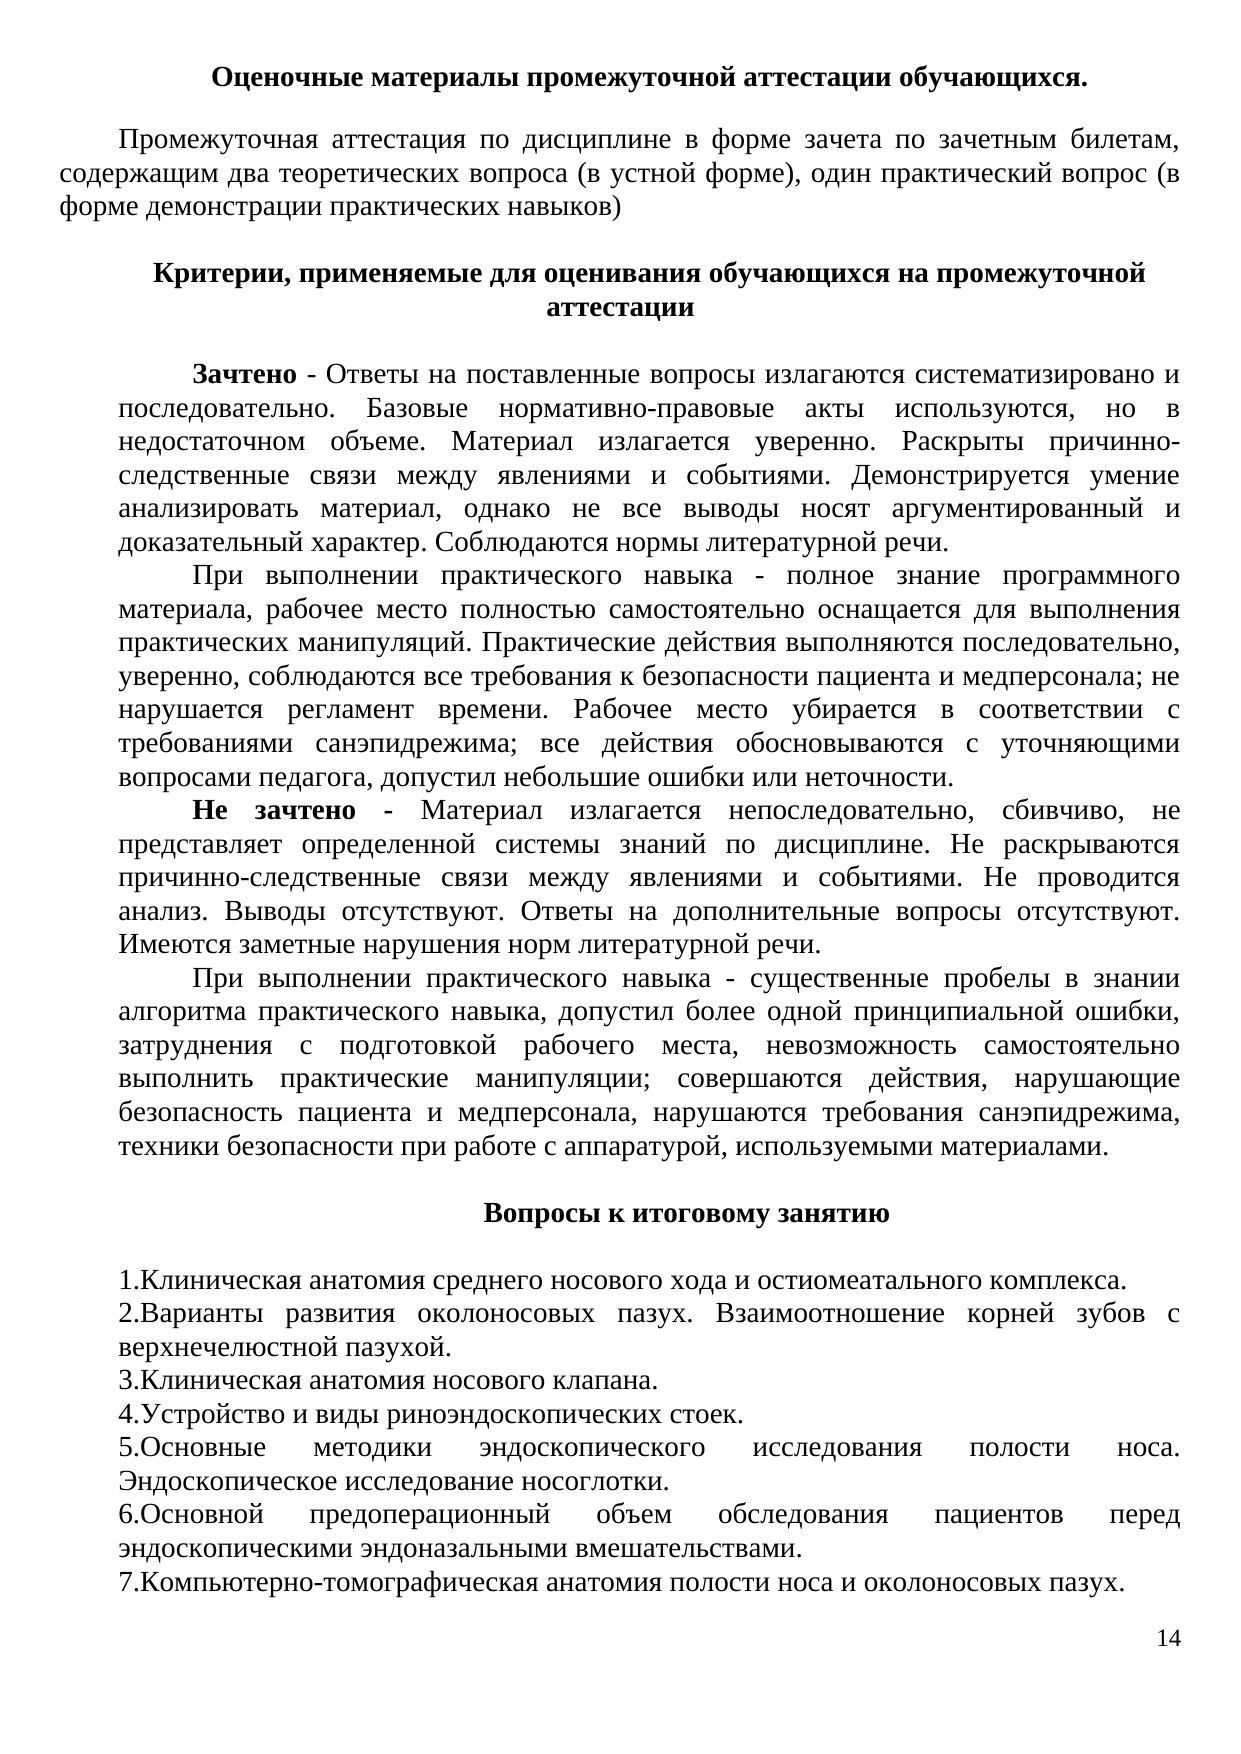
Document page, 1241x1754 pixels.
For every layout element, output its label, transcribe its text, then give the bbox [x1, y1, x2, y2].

text Не зачтено - Материал излагается непоследовательно, сбивчиво, не представляет определенной системы знаний по дисциплине. Не раскрываются причинно-следственные связи между явлениями и событиями. Не проводится анализ. Выводы отсутствуют. Ответы на дополнительные вопросы отсутствуют. Имеются заметные нарушения норм литературной речи. [118, 792, 1181, 960]
text Критерии, применяемые для оценивания обучающихся на промежуточной аттестации [59, 256, 1181, 323]
text 5.Основные методики эндоскопического исследования полости носа. Эндоскопическое исследование носоглотки. [118, 1429, 1181, 1497]
text Промежуточная аттестация по дисциплине в форме зачета по зачетным билетам, содержащим два теоретических вопроса (в устной форме), один практический вопрос (в форме демонстрации практических навыков) [59, 121, 1181, 222]
text Зачтено - Ответы на поставленные вопросы излагаются систематизировано и последовательно. Базовые нормативно-правовые акты используются, но в недостаточном объеме. Материал излагается уверенно. Раскрыты причинно-следственные связи между явлениями и событиями. Демонстрируется умение анализировать материал, однако не все выводы носят аргументированный и доказательный характер. Соблюдаются нормы литературной речи. [118, 356, 1181, 557]
text Вопросы к итоговому занятию [118, 1195, 1181, 1228]
text 7.Компьютерно-томографическая анатомия полости носа и околоносовых пазух. [118, 1564, 1181, 1597]
text 6.Основной предоперационный объем обследования пациентов перед эндоскопическими эндоназальными вмешательствами. [118, 1497, 1181, 1564]
text 2.Варианты развития околоносовых пазух. Взаимоотношение корней зубов с верхнечелюстной пазухой. [118, 1295, 1181, 1362]
text 4.Устройство и виды риноэндоскопических стоек. [118, 1396, 1181, 1429]
text При выполнении практического навыка - существенные пробелы в знании алгоритма практического навыка, допустил более одной принципиальной ошибки, затруднения с подготовкой рабочего места, невозможность самостоятельно выполнить практические манипуляции; совершаются действия, нарушающие безопасность пациента и медперсонала, нарушаются требования санэпидрежима, техники безопасности при работе с аппаратурой, используемыми материалами. [118, 960, 1181, 1161]
text При выполнении практического навыка - полное знание программного материала, рабочее место полностью самостоятельно оснащается для выполнения практических манипуляций. Практические действия выполняются последовательно, уверенно, соблюдаются все требования к безопасности пациента и медперсонала; не нарушается регламент времени. Рабочее место убирается в соответствии с требованиями санэпидрежима; все действия обосновываются с уточняющими вопросами педагога, допустил небольшие ошибки или неточности. [118, 557, 1181, 792]
text 3.Клиническая анатомия носового клапана. [118, 1362, 1181, 1396]
text 1.Клиническая анатомия среднего носового хода и остиомеатального комплекса. [118, 1262, 1181, 1295]
text Оценочные материалы промежуточной аттестации обучающихся. [118, 59, 1181, 93]
